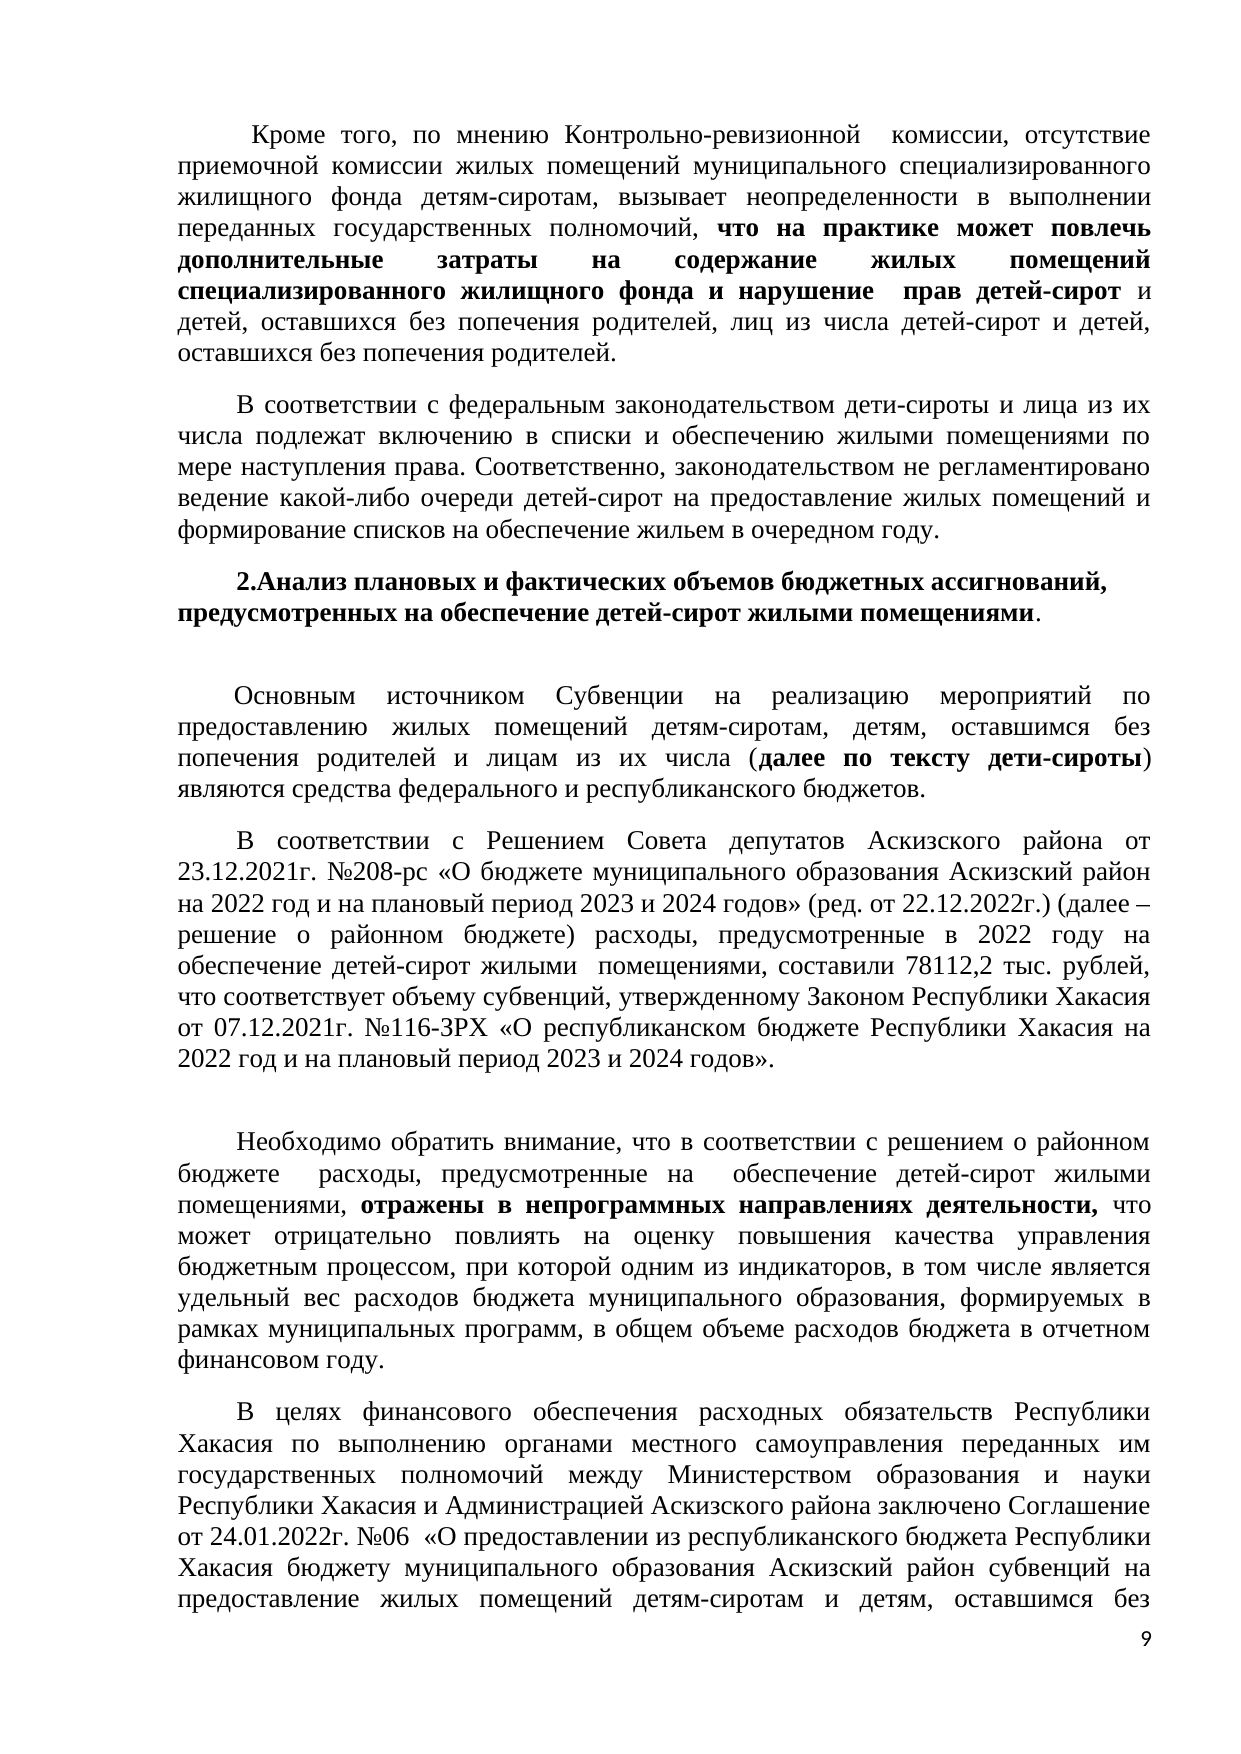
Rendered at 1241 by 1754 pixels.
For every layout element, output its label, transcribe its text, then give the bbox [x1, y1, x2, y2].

text предусмотренных на обеспечение детей-сирот жилыми помещениями. [177, 596, 1152, 627]
text Основным источником Субвенции на реализацию мероприятий по предоставлению жилых помещений детям-сиротам, детям, оставшимся без попечения родителей и лицам из их числа (далее по тексту дети-сироты) являются средства федерального и республиканского бюджетов. [177, 679, 1152, 803]
list 2.Анализ плановых и фактических объемов бюджетных ассигнований, [177, 565, 1152, 596]
text В соответствии с федеральным законодательством дети-сироты и лица из их числа подлежат включению в списки и обеспечению жилыми помещениями по мере наступления права. Соответственно, законодательством не регламентировано ведение какой-либо очереди детей-сирот на предоставление жилых помещений и формирование списков на обеспечение жильем в очередном году. [177, 388, 1152, 544]
text Кроме того, по мнению Контрольно-ревизионной комиссии, отсутствие приемочной комиссии жилых помещений муниципального специализированного жилищного фонда детям-сиротам, вызывает неопределенности в выполнении переданных государственных полномочий, что на практике может повлечь дополнительные затраты на содержание жилых помещений специализированного жилищного фонда и нарушение прав детей-сирот и детей, оставшихся без попечения родителей, лиц из числа детей-сирот и детей, оставшихся без попечения родителей. [177, 118, 1152, 367]
text В соответствии с Решением Совета депутатов Аскизского района от 23.12.2021г. №208-рс «О бюджете муниципального образования Аскизский район на 2022 год и на плановый период 2023 и 2024 годов» (ред. от 22.12.2022г.) (далее – решение о районном бюджете) расходы, предусмотренные в 2022 году на обеспечение детей-сирот жилыми помещениями, составили 78112,2 тыс. рублей, что соответствует объему субвенций, утвержденному Законом Республики Хакасия от 07.12.2021г. №116-ЗРХ «О республиканском бюджете Республики Хакасия на 2022 год и на плановый период 2023 и 2024 годов». [177, 824, 1152, 1073]
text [177, 1396, 1152, 1613]
text Необходимо обратить внимание, что в соответствии с решением о районном бюджете расходы, предусмотренные на обеспечение детей-сирот жилыми помещениями, отражены в непрограммных направлениях деятельности, что может отрицательно повлиять на оценку повышения качества управления бюджетным процессом, при которой одним из индикаторов, в том числе является удельный вес расходов бюджета муниципального образования, формируемых в рамках муниципальных программ, в общем объеме расходов бюджета в отчетном финансовом году. [177, 1126, 1152, 1375]
